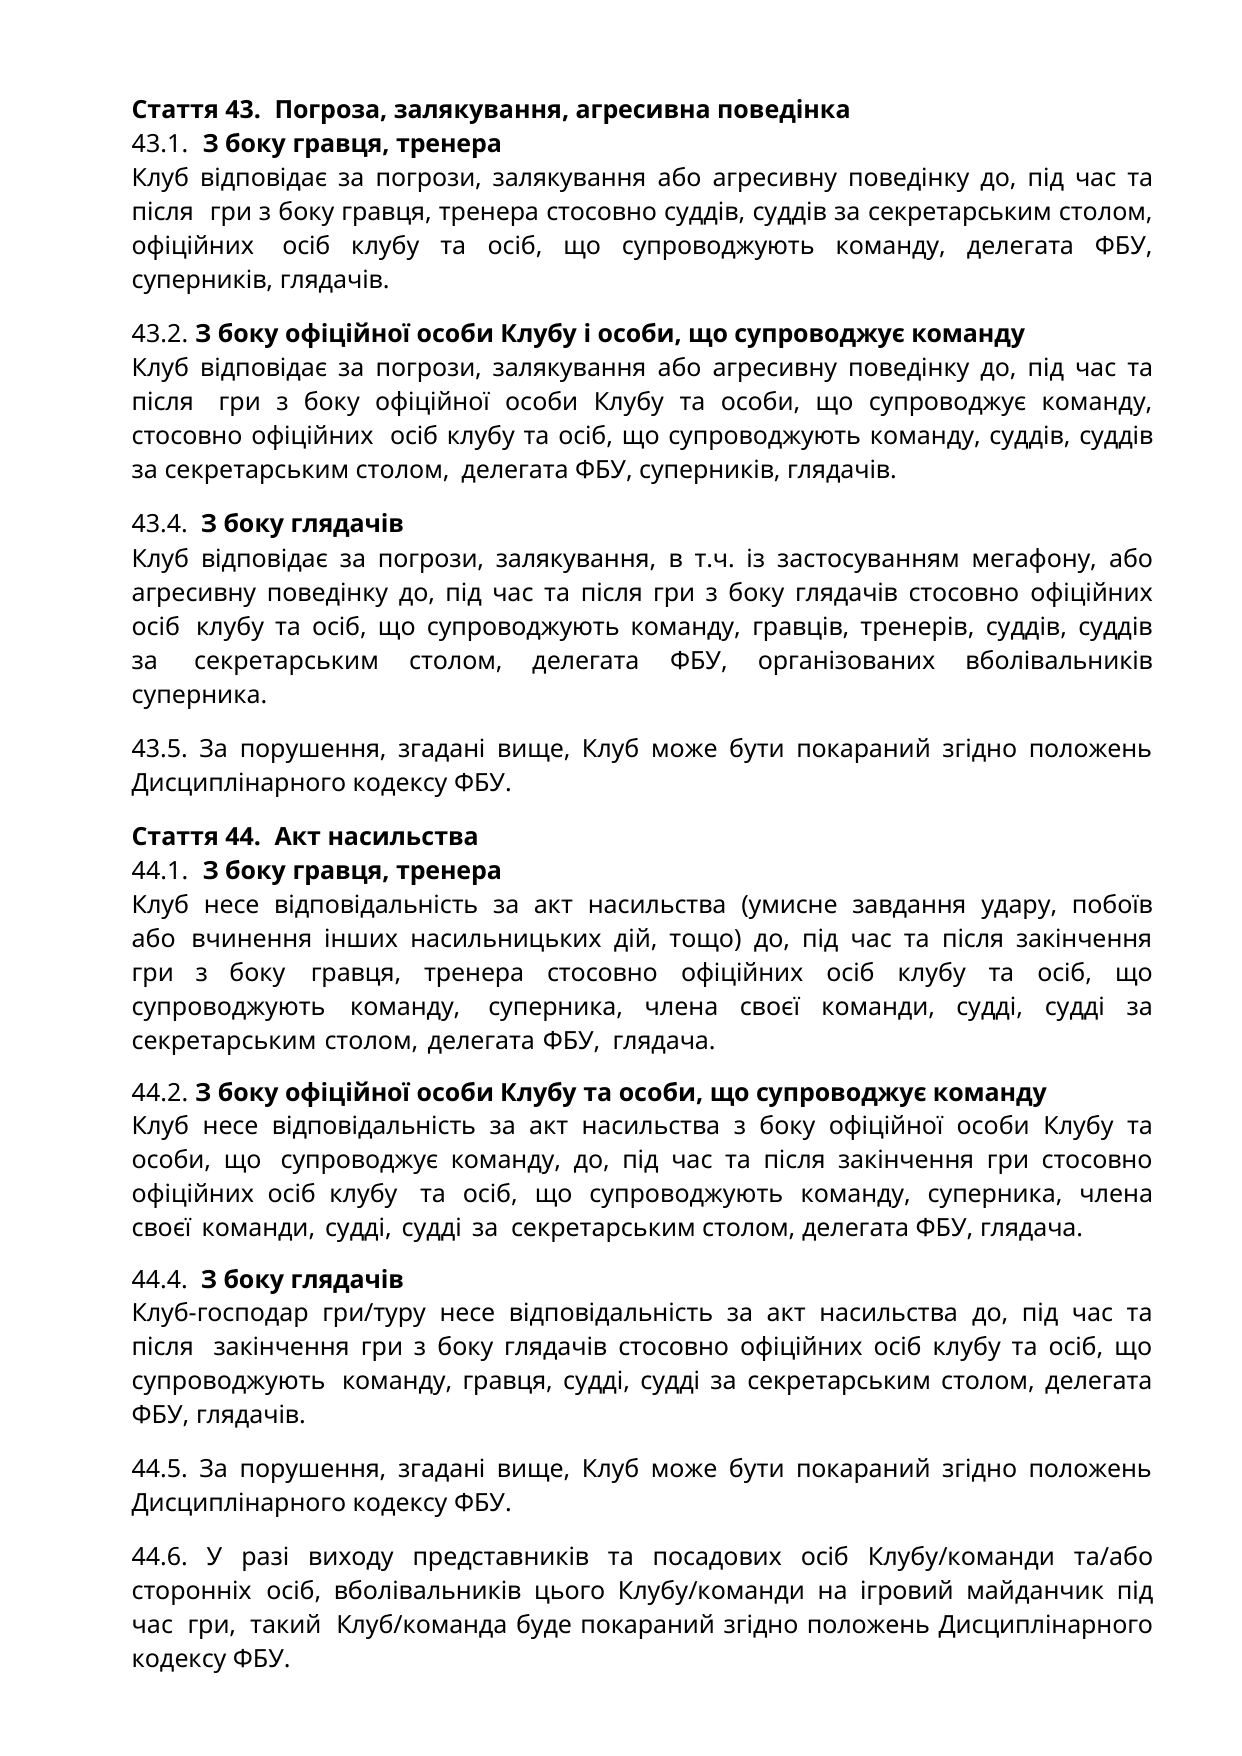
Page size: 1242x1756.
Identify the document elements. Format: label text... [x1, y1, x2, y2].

subtitle З боку офіційної особи Клубу і особи, що супроводжує команду [131, 316, 1164, 350]
text Клуб несе відповідальність за акт насильства з боку офіційної особи Клубу та особи, що супроводжує команду, до, під час та після закінчення гри стосовно офіційних осіб клубу та осіб, що супроводжують команду, суперника, члена своєї команди, судді, судді за секретарським столом, делегата ФБУ, глядача. [131, 1107, 1153, 1244]
text Клуб відповідає за погрози, залякування або агресивну поведінку до, під час та після гри з боку офіційної особи Клубу та особи, що супроводжує команду, стосовно офіційних осіб клубу та осіб, що супроводжують команду, суддів, суддів за секретарським столом, делегата ФБУ, суперників, глядачів. [131, 350, 1153, 486]
text Клуб відповідає за погрози, залякування або агресивну поведінку до, під час та після гри з боку гравця, тренера стосовно суддів, суддів за секретарським столом, офіційних осіб клубу та осіб, що супроводжують команду, делегата ФБУ, суперників, глядачів. [131, 159, 1153, 296]
text 43.5. За порушення, згадані вище, Клуб може бути покараний згідно положень Дисциплінарного кодексу ФБУ. [131, 731, 1152, 799]
text 43.4. З боку глядачів [131, 506, 1164, 540]
text Клуб несе відповідальність за акт насильства (умисне завдання удару, побоїв або вчинення інших насильницьких дій, тощо) до, під час та після закінчення гри з боку гравця, тренера стосовно офіційних осіб клубу та осіб, що супроводжують команду, суперника, члена своєї команди, судді, судді за секретарським столом, делегата ФБУ, глядача. [131, 887, 1153, 1057]
list З боку гравця, тренера [131, 853, 1164, 887]
text 44.4. З боку глядачів [131, 1264, 1164, 1294]
subtitle З боку офіційної особи Клубу та особи, що супроводжує команду [131, 1077, 1164, 1107]
subtitle Стаття 43. Погроза, залякування, агресивна поведінка [131, 91, 1164, 125]
text 44.6. У разі виходу представників та посадових осіб Клубу/команди та/або сторонніх осіб, вболівальників цього Клубу/команди на ігровий майданчик під час гри, такий Клуб/команда буде покараний згідно положень Дисциплінарного кодексу ФБУ. [131, 1538, 1153, 1675]
text Клуб відповідає за погрози, залякування, в т.ч. із застосуванням мегафону, або агресивну поведінку до, під час та після гри з боку глядачів стосовно офіційних осіб клубу та осіб, що супроводжують команду, гравців, тренерів, суддів, суддів за секретарським столом, делегата ФБУ, організованих вболівальників суперника. [131, 540, 1153, 711]
list З боку гравця, тренера [131, 125, 1164, 159]
text Клуб-господар гри/туру несе відповідальність за акт насильства до, під час та після закінчення гри з боку глядачів стосовно офіційних осіб клубу та осіб, що супроводжують команду, гравця, судді, судді за секретарським столом, делегата ФБУ, глядачів. [131, 1294, 1153, 1430]
text 44.5. За порушення, згадані вище, Клуб може бути покараний згідно положень Дисциплінарного кодексу ФБУ. [131, 1450, 1152, 1518]
subtitle Стаття 44. Акт насильства [131, 819, 1164, 853]
